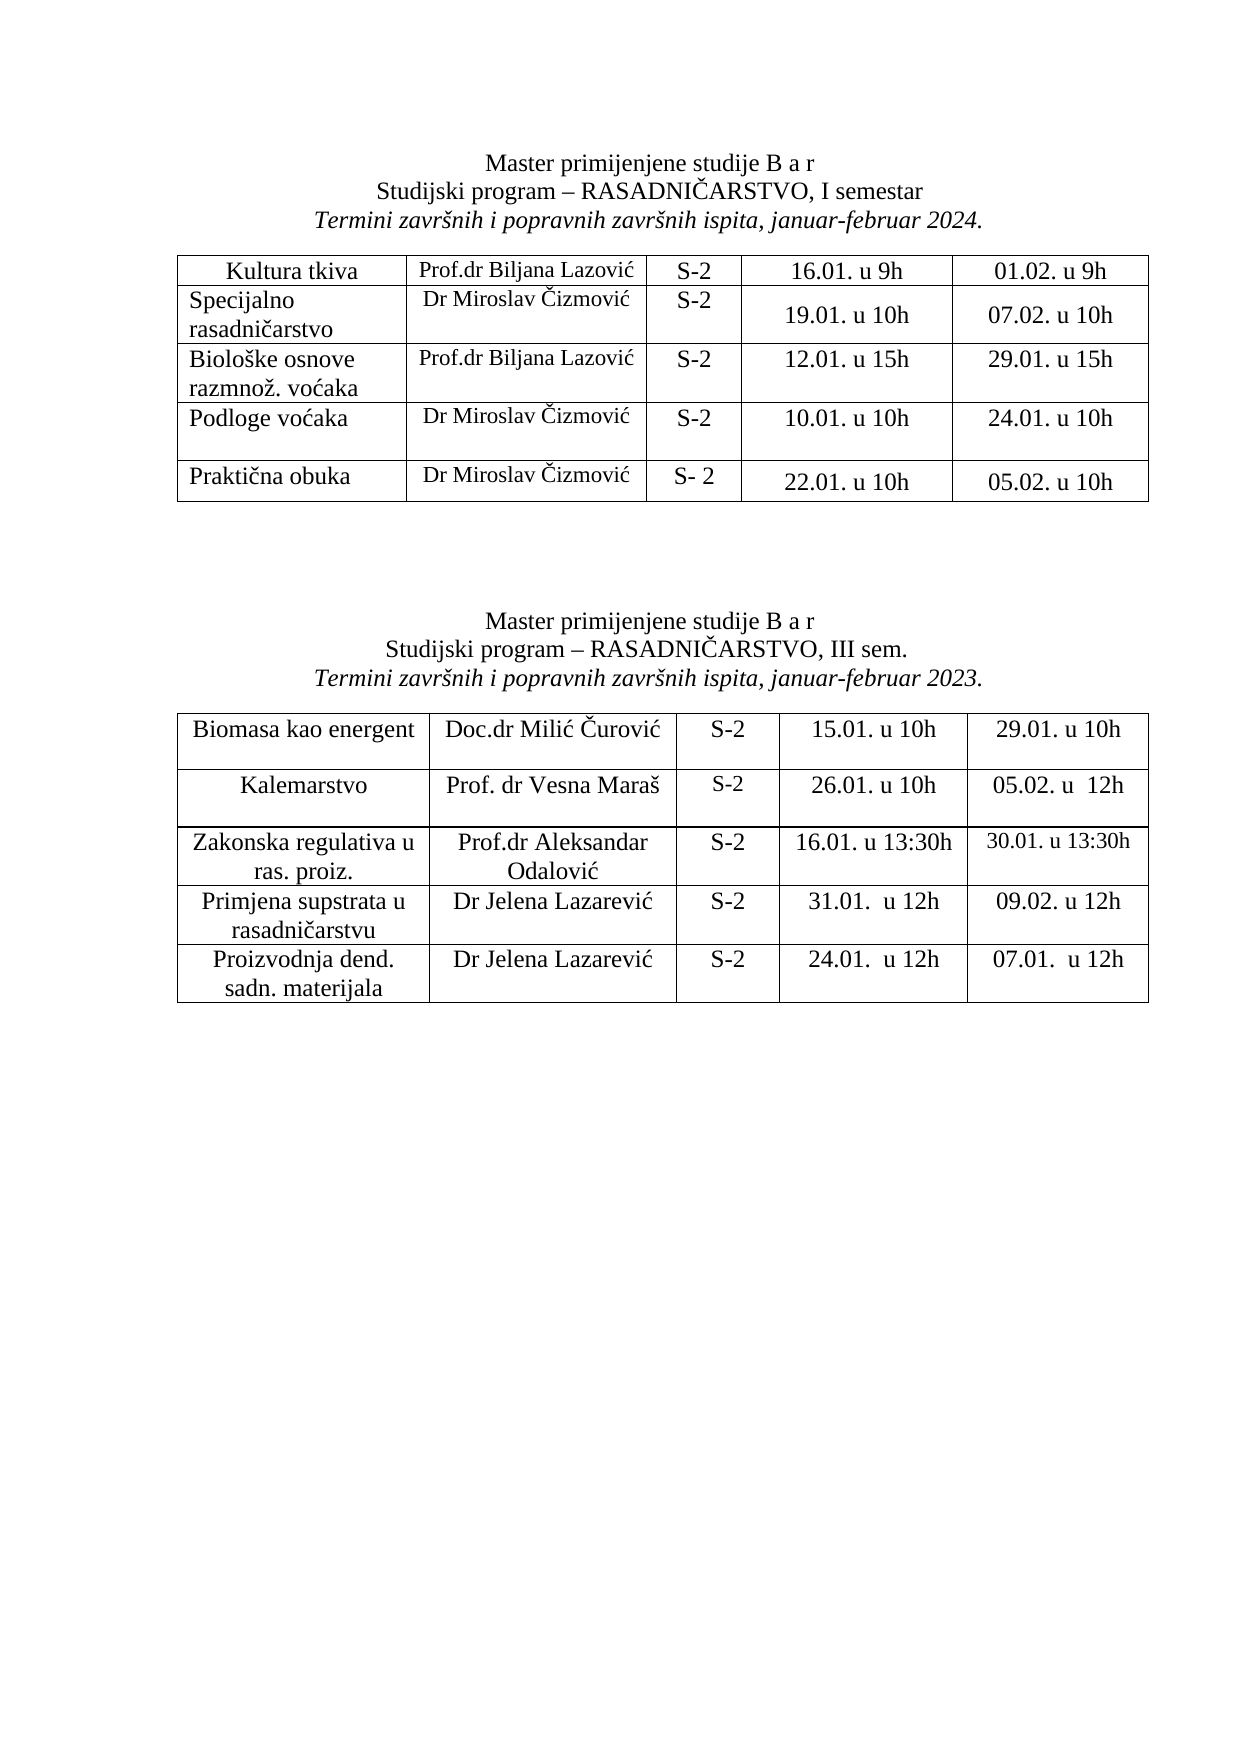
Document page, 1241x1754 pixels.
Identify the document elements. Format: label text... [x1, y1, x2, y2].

table_cell 29.01. u 15h [953, 344, 1148, 402]
table_cell S-2 [647, 403, 741, 460]
table_cell 07.01. u 12h [968, 945, 1148, 1002]
table_cell Prof. dr Vesna Maraš [430, 770, 676, 826]
table_cell 09.02. u 12h [968, 886, 1148, 943]
table_cell S-2 [647, 286, 741, 343]
table_cell 19.01. u 10h [742, 286, 952, 343]
table_cell 24.01. u 12h [780, 945, 967, 1002]
table_cell Primjena supstrata u rasadničarstvu [178, 886, 429, 943]
table_cell 10.01. u 10h [742, 403, 952, 460]
table_cell 24.01. u 10h [953, 403, 1148, 460]
table_cell Prof.dr Biljana Lazović [407, 344, 646, 402]
table_cell Proizvodnja dend. sadn. materijala [178, 945, 429, 1002]
table_cell S-2 [677, 828, 779, 885]
table_cell Dr Miroslav Čizmović [407, 286, 646, 343]
table_cell 30.01. u 13:30h [968, 828, 1148, 885]
table_cell 26.01. u 10h [780, 770, 967, 826]
table_cell S-2 [647, 344, 741, 402]
table_header Doc.dr Milić Čurović [430, 714, 676, 769]
text Master primijenjene studije B a r Studijski program – RASADNIČARSTVO, I semestar Termini završnih i popravnih završnih ispita, januar-februar 2024. [177, 148, 1122, 234]
table_cell Dr Miroslav Čizmović [407, 461, 646, 501]
table_cell 22.01. u 10h [742, 461, 952, 501]
table_cell S- 2 [647, 461, 741, 501]
table_header S-2 [677, 714, 779, 769]
table_header 16.01. u 9h [742, 256, 952, 284]
text Master primijenjene studije B a r Studijski program – RASADNIČARSTVO, III sem. Termini završnih i popravnih završnih ispita, januar-februar 2023. [177, 606, 1122, 692]
table_cell 05.02. u 10h [953, 461, 1148, 501]
table_cell S-2 [677, 886, 779, 943]
table_cell Dr Jelena Lazarević [430, 886, 676, 943]
table_cell Prof.dr Aleksandar Odalović [430, 828, 676, 885]
table_cell S-2 [677, 770, 779, 826]
table_cell 07.02. u 10h [953, 286, 1148, 343]
table_cell 12.01. u 15h [742, 344, 952, 402]
table_cell Dr Jelena Lazarević [430, 945, 676, 1002]
table_header 15.01. u 10h [780, 714, 967, 769]
table_cell Podloge voćaka [178, 403, 406, 460]
table_cell S-2 [677, 945, 779, 1002]
table_cell Dr Miroslav Čizmović [407, 403, 646, 460]
table_header 29.01. u 10h [968, 714, 1148, 769]
table_cell Zakonska regulativa u ras. proiz. [178, 828, 429, 885]
table_header Prof.dr Biljana Lazović [407, 256, 646, 284]
table_cell 16.01. u 13:30h [780, 828, 967, 885]
table_header S-2 [647, 256, 741, 284]
table_cell 31.01. u 12h [780, 886, 967, 943]
table_header Biomasa kao energent [178, 714, 429, 769]
table_header Kultura tkiva [178, 256, 406, 284]
table_cell Praktična obuka [178, 461, 406, 501]
table_cell Specijalno rasadničarstvo [178, 286, 406, 343]
table_cell Biološke osnove razmnož. voćaka [178, 344, 406, 402]
table_cell 05.02. u 12h [968, 770, 1148, 826]
table_cell Kalemarstvo [178, 770, 429, 826]
table_header 01.02. u 9h [953, 256, 1148, 284]
